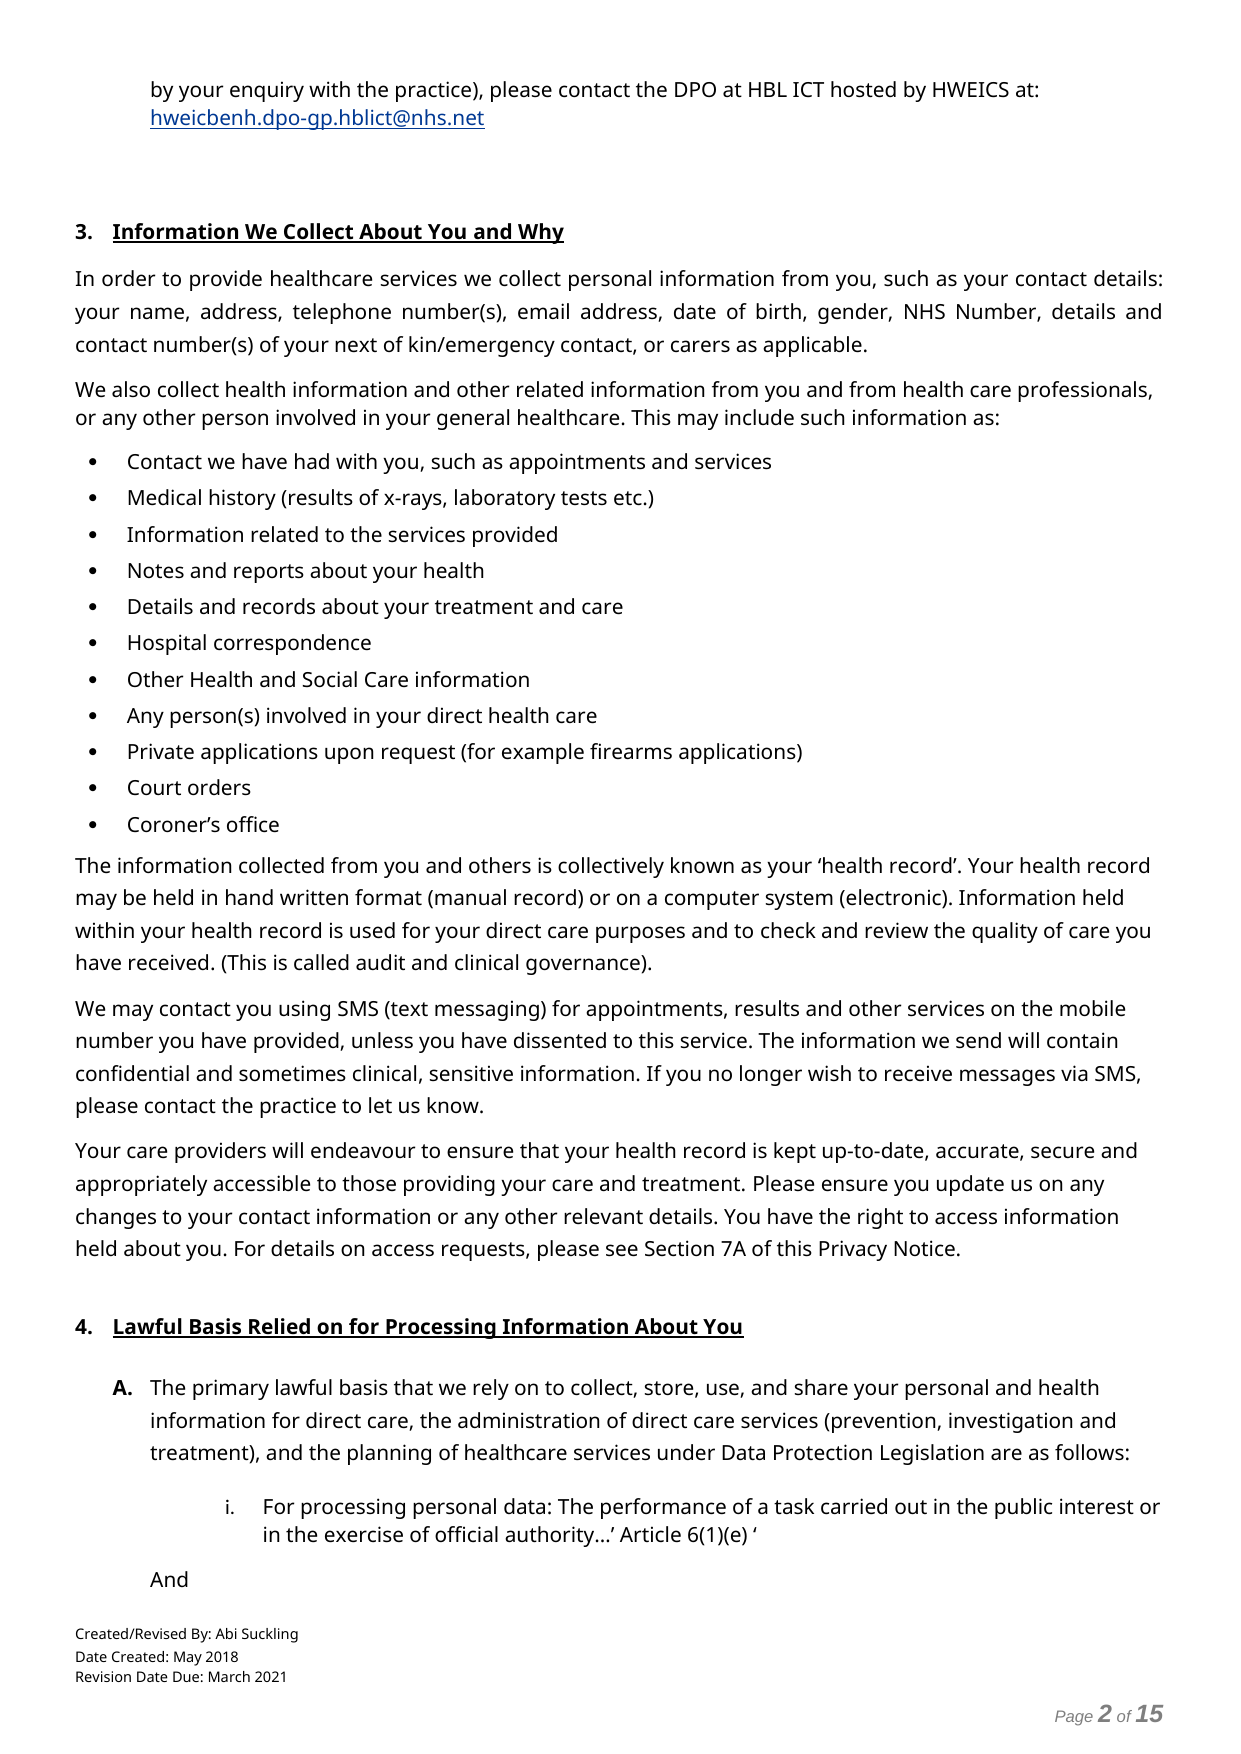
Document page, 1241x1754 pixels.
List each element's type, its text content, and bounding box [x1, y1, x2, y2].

list The primary lawful basis that we rely on to collect, store, use, and share your personal and health information for direct care, the administration of direct care services (prevention, investigation and treatment), and the planning of healthcare services under Data Protection Legislation are as follows: [112, 1373, 1165, 1467]
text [150, 75, 1165, 132]
list Private applications upon request (for example firearms applications) [89, 737, 1165, 766]
text We also collect health information and other related information from you and from health care professionals, or any other person involved in your general healthcare. This may include such information as: [75, 375, 1165, 432]
list Hospital correspondence [89, 628, 1165, 657]
text We may contact you using SMS (text messaging) for appointments, results and other services on the mobile number you have provided, unless you have dissented to this service. The information we send will contain confidential and sometimes clinical, sensitive information. If you no longer wish to receive messages via SMS, please contact the practice to let us know. [75, 994, 1165, 1120]
list Contact we have had with you, such as appointments and services [89, 447, 1165, 476]
list Court orders [89, 773, 1165, 802]
list Details and records about your treatment and care [89, 592, 1165, 621]
list Other Health and Social Care information [89, 665, 1165, 693]
list Lawful Basis Relied on for Processing Information About You [75, 1312, 1165, 1341]
text The information collected from you and others is collectively known as your ‘health record’. Your health record may be held in hand written format (manual record) or on a computer system (electronic). Information held within your health record is used for your direct care purposes and to check and review the quality of care you have received. (This is called audit and clinical governance). [75, 851, 1165, 977]
text And [150, 1566, 1165, 1594]
list Medical history (results of x-rays, laboratory tests etc.) [89, 483, 1165, 512]
list For processing personal data: The performance of a task carried out in the public interest or in the exercise of official authority…’ Article 6(1)(e) ‘ [225, 1492, 1165, 1549]
text Your care providers will endeavour to ensure that your health record is kept up-to-date, accurate, secure and appropriately accessible to those providing your care and treatment. Please ensure you update us on any changes to your contact information or any other relevant details. You have the right to access information held about you. For details on access requests, please see Section 7A of this Privacy Notice. [75, 1137, 1165, 1263]
list Information related to the services provided [89, 520, 1165, 548]
list Notes and reports about your health [89, 556, 1165, 584]
text In order to provide healthcare services we collect personal information from you, such as your contact details: your name, address, telephone number(s), email address, date of birth, gender, NHS Number, details and contact number(s) of your next of kin/emergency contact, or carers as applicable. [75, 264, 1165, 358]
list Coroner’s office [89, 810, 1165, 838]
list Any person(s) involved in your direct health care [89, 701, 1165, 729]
list Information We Collect About You and Why [75, 217, 1165, 246]
